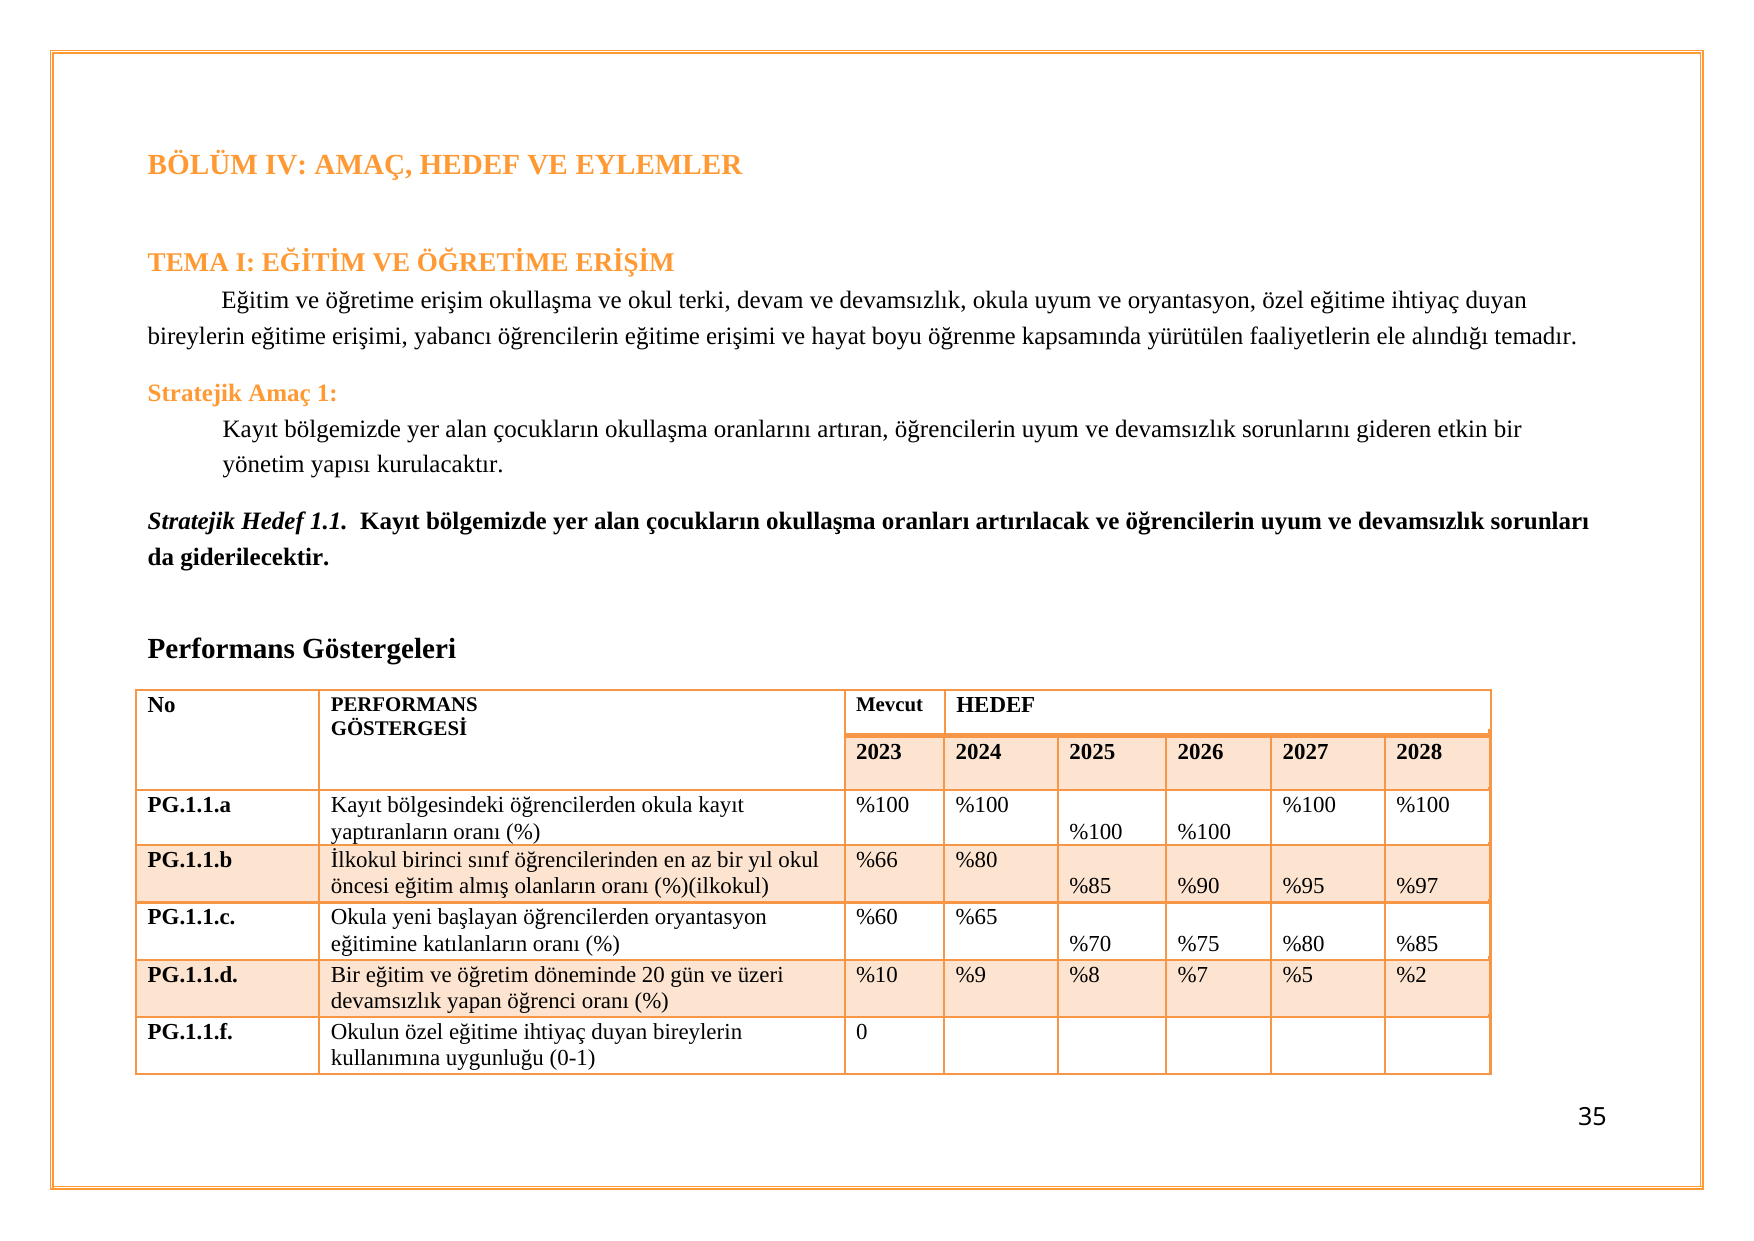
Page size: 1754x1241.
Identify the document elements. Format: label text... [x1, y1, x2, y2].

table_cell 2025 [1059, 738, 1165, 789]
table_cell 2028 [1386, 738, 1489, 789]
table_cell %100 [1386, 791, 1489, 844]
table_cell %100 [1272, 791, 1384, 844]
table_header PERFORMANS GÖSTERGESİ [320, 691, 844, 789]
table_cell 0 [846, 1018, 943, 1073]
table_cell 2023 [846, 738, 943, 789]
table_cell %65 [945, 904, 1057, 958]
text Performans Göstergeleri [147, 631, 1606, 664]
subtitle Stratejik Hedef 1.1. Kayıt bölgemizde yer alan çocukların okullaşma oranları artırılacak ve öğrencilerin uyum ve devamsızlık sorunları da giderilecektir. [147, 506, 1606, 571]
table_cell %100 [945, 791, 1057, 844]
table_cell 2024 [945, 738, 1057, 789]
text Kayıt bölgemizde yer alan çocukların okullaşma oranlarını artıran, öğrencilerin uyum ve devamsızlık sorunlarını gideren etkin bir yönetim yapısı kurulacaktır. [222, 414, 1606, 478]
table_cell PG.1.1.c. [137, 904, 318, 958]
table_cell Bir eğitim ve öğretim döneminde 20 gün ve üzeri devamsızlık yapan öğrenci oranı (%) [320, 961, 844, 1016]
table_cell PG.1.1.d. [137, 961, 318, 1016]
table_cell %7 [1167, 961, 1270, 1016]
table_cell %97 [1386, 846, 1489, 901]
table_cell İlkokul birinci sınıf öğrencilerinden en az bir yıl okul öncesi eğitim almış olanların oranı (%)(ilkokul) [320, 846, 844, 901]
table_cell PG.1.1.a [137, 791, 318, 844]
table_cell [945, 1018, 1057, 1073]
table_cell [1059, 1018, 1165, 1073]
table_cell %8 [1059, 961, 1165, 1016]
table_cell %60 [846, 904, 943, 958]
table_cell %85 [1386, 904, 1489, 958]
subtitle BÖLÜM IV: AMAÇ, HEDEF VE EYLEMLER [147, 147, 1606, 181]
table_header HEDEF [946, 691, 1490, 733]
table_cell %95 [1272, 846, 1384, 901]
table_cell %75 [1167, 904, 1270, 958]
table_cell %100 [1167, 791, 1270, 844]
subtitle Stratejik Amaç 1: [147, 378, 1606, 406]
table_cell %80 [945, 846, 1057, 901]
table_cell %90 [1167, 846, 1270, 901]
table_cell [1386, 1018, 1489, 1073]
table_cell [1272, 1018, 1384, 1073]
table_cell Okula yeni başlayan öğrencilerden oryantasyon eğitimine katılanların oranı (%) [320, 904, 844, 958]
table_cell %66 [846, 846, 943, 901]
table_cell %5 [1272, 961, 1384, 1016]
table_cell Kayıt bölgesindeki öğrencilerden okula kayıt yaptıranların oranı (%) [320, 791, 844, 844]
table_cell PG.1.1.b [137, 846, 318, 901]
table_cell %100 [1059, 791, 1165, 844]
text Eğitim ve öğretime erişim okullaşma ve okul terki, devam ve devamsızlık, okula uyum ve oryantasyon, özel eğitime ihtiyaç duyan bireylerin eğitime erişimi, yabancı öğrencilerin eğitime erişimi ve hayat boyu öğrenme kapsamında yürütülen faaliyetlerin ele alındığı temadır. [147, 285, 1606, 350]
table_cell [1167, 1018, 1270, 1073]
table_cell PG.1.1.f. [137, 1018, 318, 1073]
table_cell %70 [1059, 904, 1165, 958]
table_header No [137, 691, 318, 789]
table_cell 2026 [1167, 738, 1270, 789]
table_cell 2027 [1272, 738, 1384, 789]
table_cell %80 [1272, 904, 1384, 958]
table_cell %85 [1059, 846, 1165, 901]
table_cell Okulun özel eğitime ihtiyaç duyan bireylerin kullanımına uygunluğu (0-1) [320, 1018, 844, 1073]
table_cell %10 [846, 961, 943, 1016]
subtitle TEMA I: EĞİTİM VE ÖĞRETİME ERİŞİM [147, 246, 1606, 277]
table_cell %9 [945, 961, 1057, 1016]
table_cell %2 [1386, 961, 1489, 1016]
table_cell %100 [846, 791, 943, 844]
table_header Mevcut [846, 691, 944, 733]
